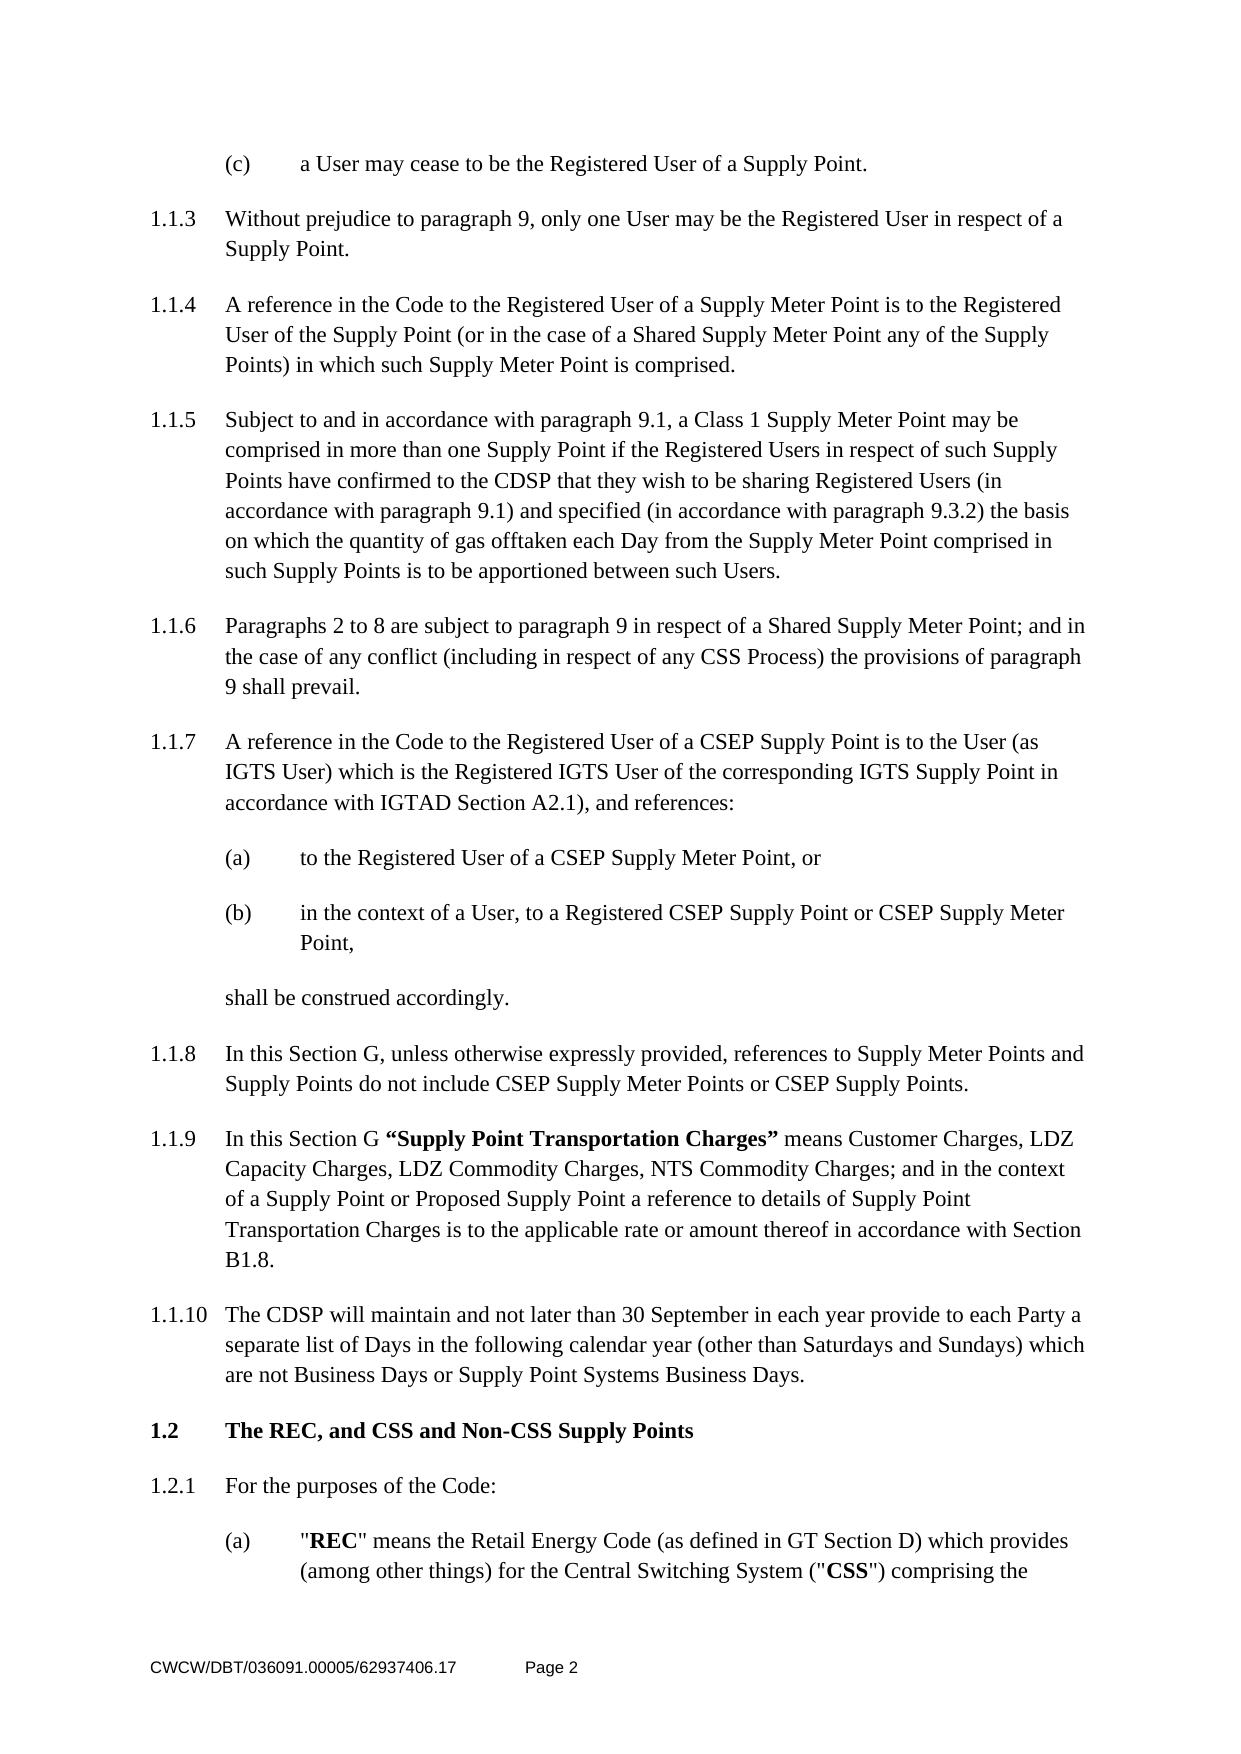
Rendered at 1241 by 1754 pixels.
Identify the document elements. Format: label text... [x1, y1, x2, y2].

text Without prejudice to paragraph 9, only one User may be the Registered User in respect of a Supply Point. [150, 205, 1090, 262]
text A reference in the Code to the Registered User of a CSEP Supply Point is to the User (as IGTS User) which is the Registered IGTS User of the corresponding IGTS Supply Point in accordance with IGTAD Section A2.1), and references: [150, 728, 1090, 815]
text In this Section G “Supply Point Transportation Charges” means Customer Charges, LDZ Capacity Charges, LDZ Commodity Charges, NTS Commodity Charges; and in the context of a Supply Point or Proposed Supply Point a reference to details of Supply Point Transportation Charges is to the applicable rate or amount thereof in accordance with Section B1.8. [150, 1125, 1090, 1272]
text A reference in the Code to the Registered User of a Supply Meter Point is to the Registered User of the Supply Point (or in the case of a Shared Supply Meter Point any of the Supply Points) in which such Supply Meter Point is comprised. [150, 291, 1090, 377]
text in the context of a User, to a Registered CSEP Supply Point or CSEP Supply Meter Point, [225, 899, 1090, 956]
text The CDSP will maintain and not later than 30 September in each year provide to each Party a separate list of Days in the following calendar year (other than Saturdays and Sundays) which are not Business Days or Supply Point Systems Business Days. [150, 1301, 1090, 1388]
text In this Section G, unless otherwise expressly provided, references to Supply Meter Points and Supply Points do not include CSEP Supply Meter Points or CSEP Supply Points. [150, 1039, 1090, 1096]
text Paragraphs 2 to 8 are subject to paragraph 9 in respect of a Shared Supply Meter Point; and in the case of any conflict (including in respect of any CSS Process) the provisions of paragraph 9 shall prevail. [150, 612, 1090, 699]
text For the purposes of the Code: [150, 1472, 1090, 1498]
subtitle The REC, and CSS and Non-CSS Supply Points [150, 1417, 1090, 1443]
text Subject to and in accordance with paragraph 9.1, a Class 1 Supply Meter Point may be comprised in more than one Supply Point if the Registered Users in respect of such Supply Points have confirmed to the CDSP that they wish to be sharing Registered Users (in accordance with paragraph 9.1) and specified (in accordance with paragraph 9.3.2) the basis on which the quantity of gas offtaken each Day from the Supply Meter Point comprised in such Supply Points is to be apportioned between such Users. [150, 406, 1090, 584]
text to the Registered User of a CSEP Supply Meter Point, or [225, 844, 1090, 870]
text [225, 1527, 1090, 1584]
text shall be construed accordingly. [225, 984, 1090, 1011]
text a User may cease to be the Registered User of a Supply Point. [225, 150, 1090, 176]
